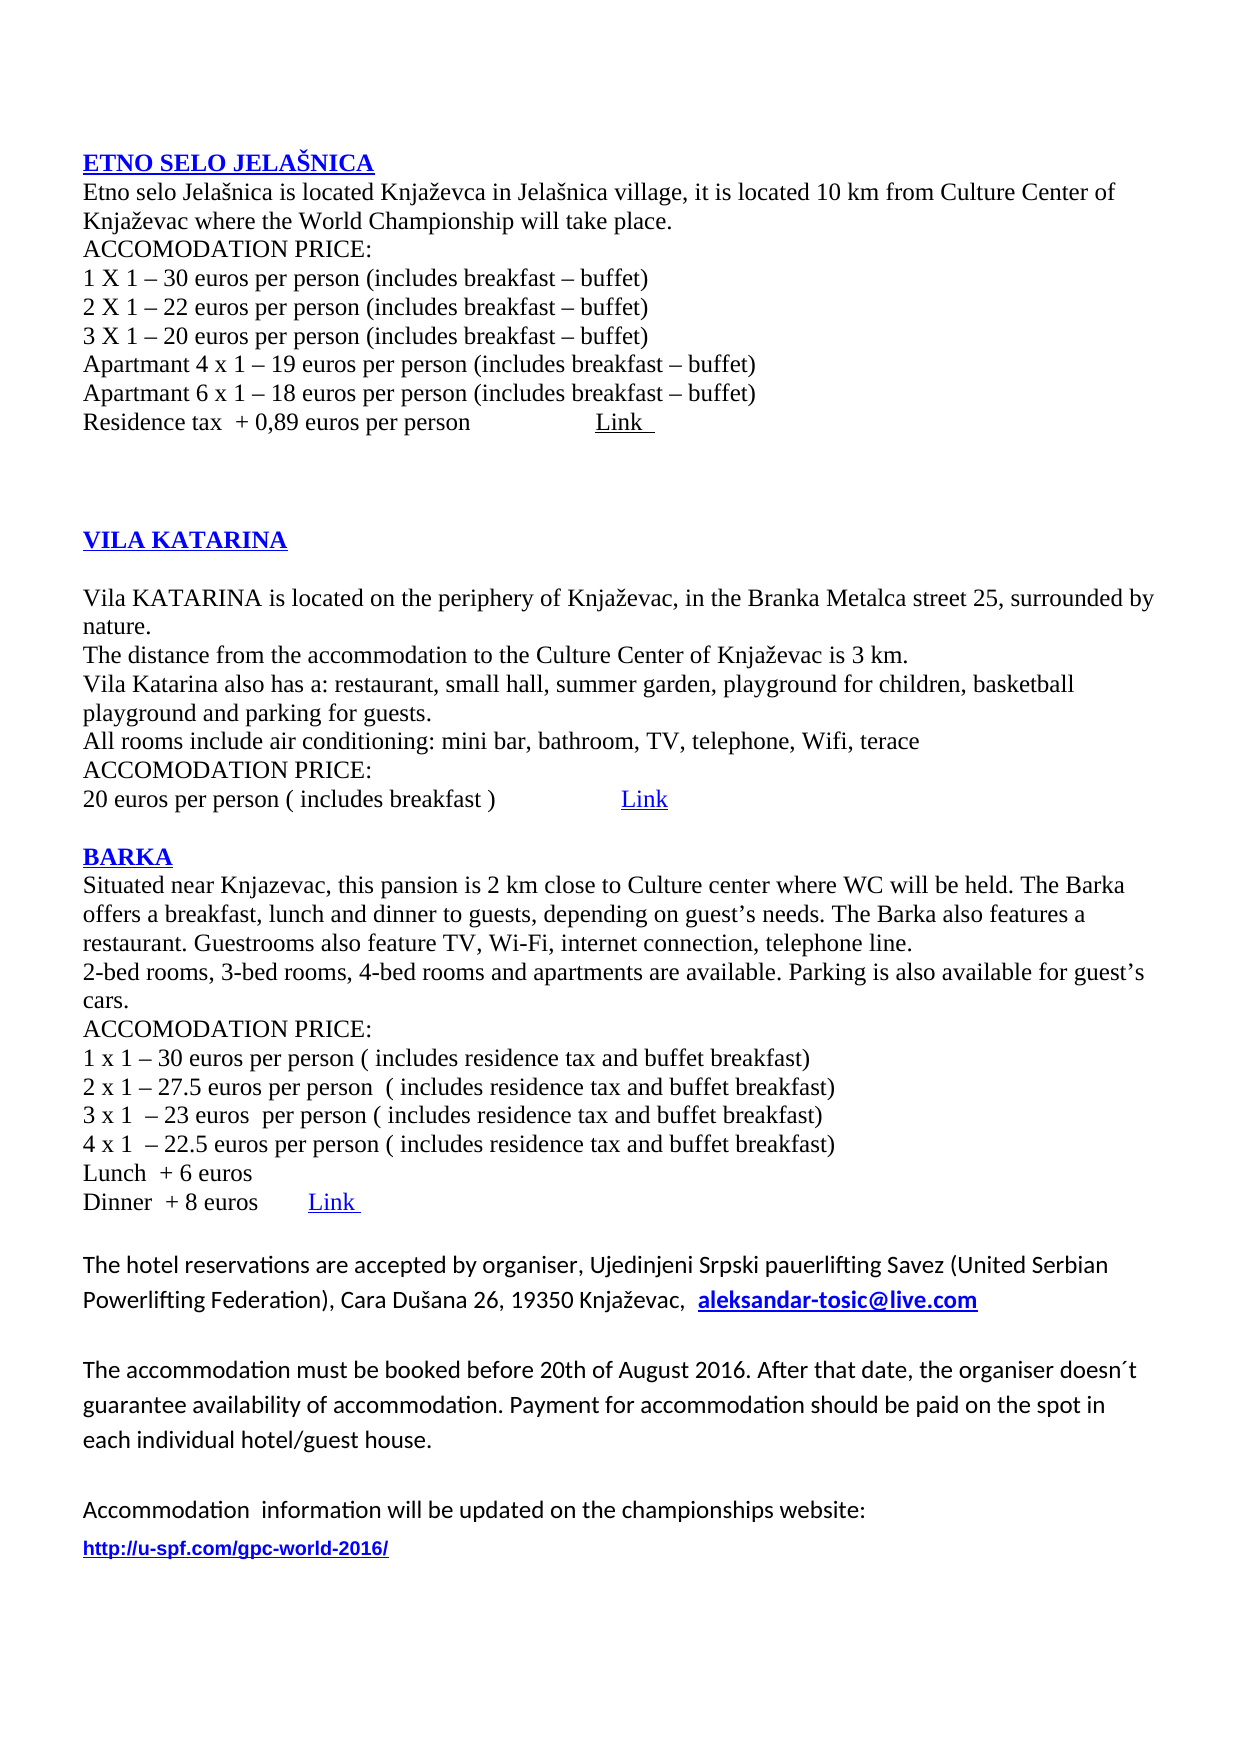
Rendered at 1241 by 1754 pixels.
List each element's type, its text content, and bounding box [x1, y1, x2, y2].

text The hotel reservations are accepted by organiser, Ujedinjeni Srpski pauerlifting Savez (United Serbian Powerlifting Federation), Cara Dušana 26, 19350 Knjaževac, aleksandar-tosic@live.com [83, 1245, 1157, 1315]
text Vila KATARINA is located on the periphery of Knjaževac, in the Branka Metalca street 25, surrounded by nature. The distance from the accommodation to the Culture Center of Knjaževac is 3 km. Vila Katarina also has a: restaurant, small hall, summer garden, playground for children, basketball playground and parking for guests. All rooms include air conditioning: mini bar, bathroom, TV, telephone, Wifi, terace ACCOMODATION PRICE: 20 euros per person ( includes breakfast ) Link [83, 583, 1157, 813]
text ETNO SELO JELAŠNICA Etno selo Jelašnica is located Knjaževca in Jelašnica village, it is located 10 km from Culture Center of Knjaževac where the World Championship will take place. ACCOMODATION PRICE: 1 X 1 – 30 euros per person (includes breakfast – buffet) 2 X 1 – 22 euros per person (includes breakfast – buffet) 3 X 1 – 20 euros per person (includes breakfast – buffet) Apartmant 4 x 1 – 19 euros per person (includes breakfast – buffet) Apartmant 6 x 1 – 18 euros per person (includes breakfast – buffet) Residence tax + 0,89 euros per person Link [83, 148, 1157, 436]
text Accommodation information will be updated on the championships website: http://u-spf.com/gpc-world-2016/ [83, 1490, 1157, 1560]
text BARKA Situated near Knjazevac, this pansion is 2 km close to Culture center where WC will be held. The Barka offers a breakfast, lunch and dinner to guests, depending on guest’s needs. The Barka also features a restaurant. Guestrooms also feature TV, Wi-Fi, internet connection, telephone line. 2-bed rooms, 3-bed rooms, 4-bed rooms and apartments are available. Parking is also available for guest’s cars. ACCOMODATION PRICE: 1 x 1 – 30 euros per person ( includes residence tax and buffet breakfast) 2 x 1 – 27.5 euros per person ( includes residence tax and buffet breakfast) 3 x 1 – 23 euros per person ( includes residence tax and buffet breakfast) 4 x 1 – 22.5 euros per person ( includes residence tax and buffet breakfast) Lunch + 6 euros Dinner + 8 euros Link [83, 842, 1157, 1216]
text The accommodation must be booked before 20th of August 2016. After that date, the organiser doesn´t guarantee availability of accommodation. Payment for accommodation should be paid on the spot in each individual hotel/guest house. [83, 1350, 1157, 1455]
text VILA KATARINA [83, 525, 1157, 553]
